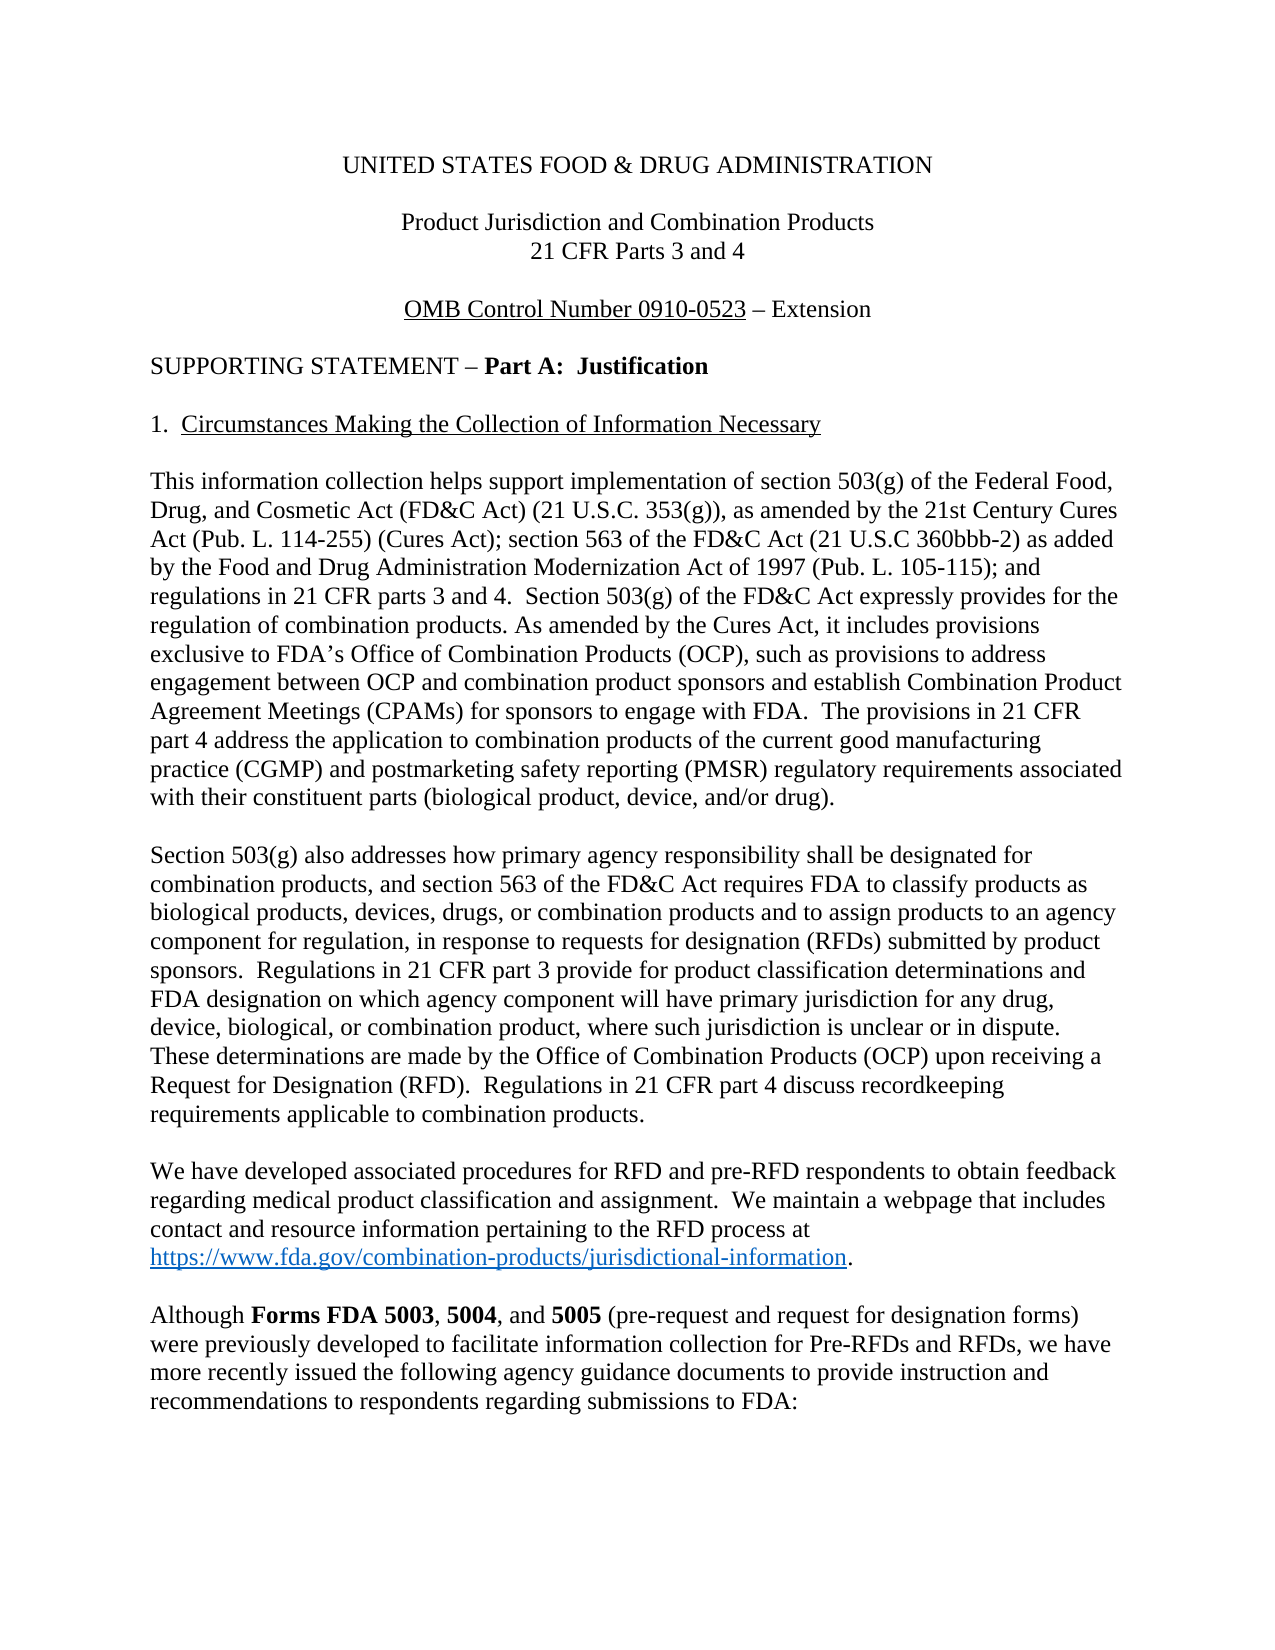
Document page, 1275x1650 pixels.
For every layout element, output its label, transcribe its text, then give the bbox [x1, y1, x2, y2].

text This information collection helps support implementation of section 503(g) of the Federal Food, Drug, and Cosmetic Act (FD&C Act) (21 U.S.C. 353(g)), as amended by the 21st Century Cures Act (Pub. L. 114-255) (Cures Act); section 563 of the FD&C Act (21 U.S.C 360bbb-2) as added by the Food and Drug Administration Modernization Act of 1997 (Pub. L. 105-115); and regulations in 21 CFR parts 3 and 4. Section 503(g) of the FD&C Act expressly provides for the regulation of combination products. As amended by the Cures Act, it includes provisions exclusive to FDA’s Office of Combination Products (OCP), such as provisions to address engagement between OCP and combination product sponsors and establish Combination Product Agreement Meetings (CPAMs) for sponsors to engage with FDA. The provisions in 21 CFR part 4 address the application to combination products of the current good manufacturing practice (CGMP) and postmarketing safety reporting (PMSR) regulatory requirements associated with their constituent parts (biological product, device, and/or drug). [150, 466, 1125, 811]
text Product Jurisdiction and Combination Products [150, 207, 1125, 236]
text OMB Control Number 0910-0523 – Extension [150, 294, 1125, 322]
text 21 CFR Parts 3 and 4 [150, 236, 1125, 265]
text We have developed associated procedures for RFD and pre-RFD respondents to obtain feedback regarding medical product classification and assignment. We maintain a webpage that includes contact and resource information pertaining to the RFD process at https://www.fda.gov/combination-products/jurisdictional-information. [150, 1156, 1125, 1271]
text 1. Circumstances Making the Collection of Information Necessary [150, 409, 1125, 437]
text Section 503(g) also addresses how primary agency responsibility shall be designated for combination products, and section 563 of the FD&C Act requires FDA to classify products as biological products, devices, drugs, or combination products and to assign products to an agency component for regulation, in response to requests for designation (RFDs) submitted by product sponsors. Regulations in 21 CFR part 3 provide for product classification determinations and FDA designation on which agency component will have primary jurisdiction for any drug, device, biological, or combination product, where such jurisdiction is unclear or in dispute. These determinations are made by the Office of Combination Products (OCP) upon receiving a Request for Designation (RFD). Regulations in 21 CFR part 4 discuss recordkeeping requirements applicable to combination products. [150, 840, 1125, 1127]
text SUPPORTING STATEMENT – Part A: Justification [150, 351, 1125, 380]
text UNITED STATES FOOD & DRUG ADMINISTRATION [150, 150, 1125, 179]
text Although Forms FDA 5003, 5004, and 5005 (pre-request and request for designation forms) were previously developed to facilitate information collection for Pre-RFDs and RFDs, we have more recently issued the following agency guidance documents to provide instruction and recommendations to respondents regarding submissions to FDA: [150, 1300, 1125, 1415]
